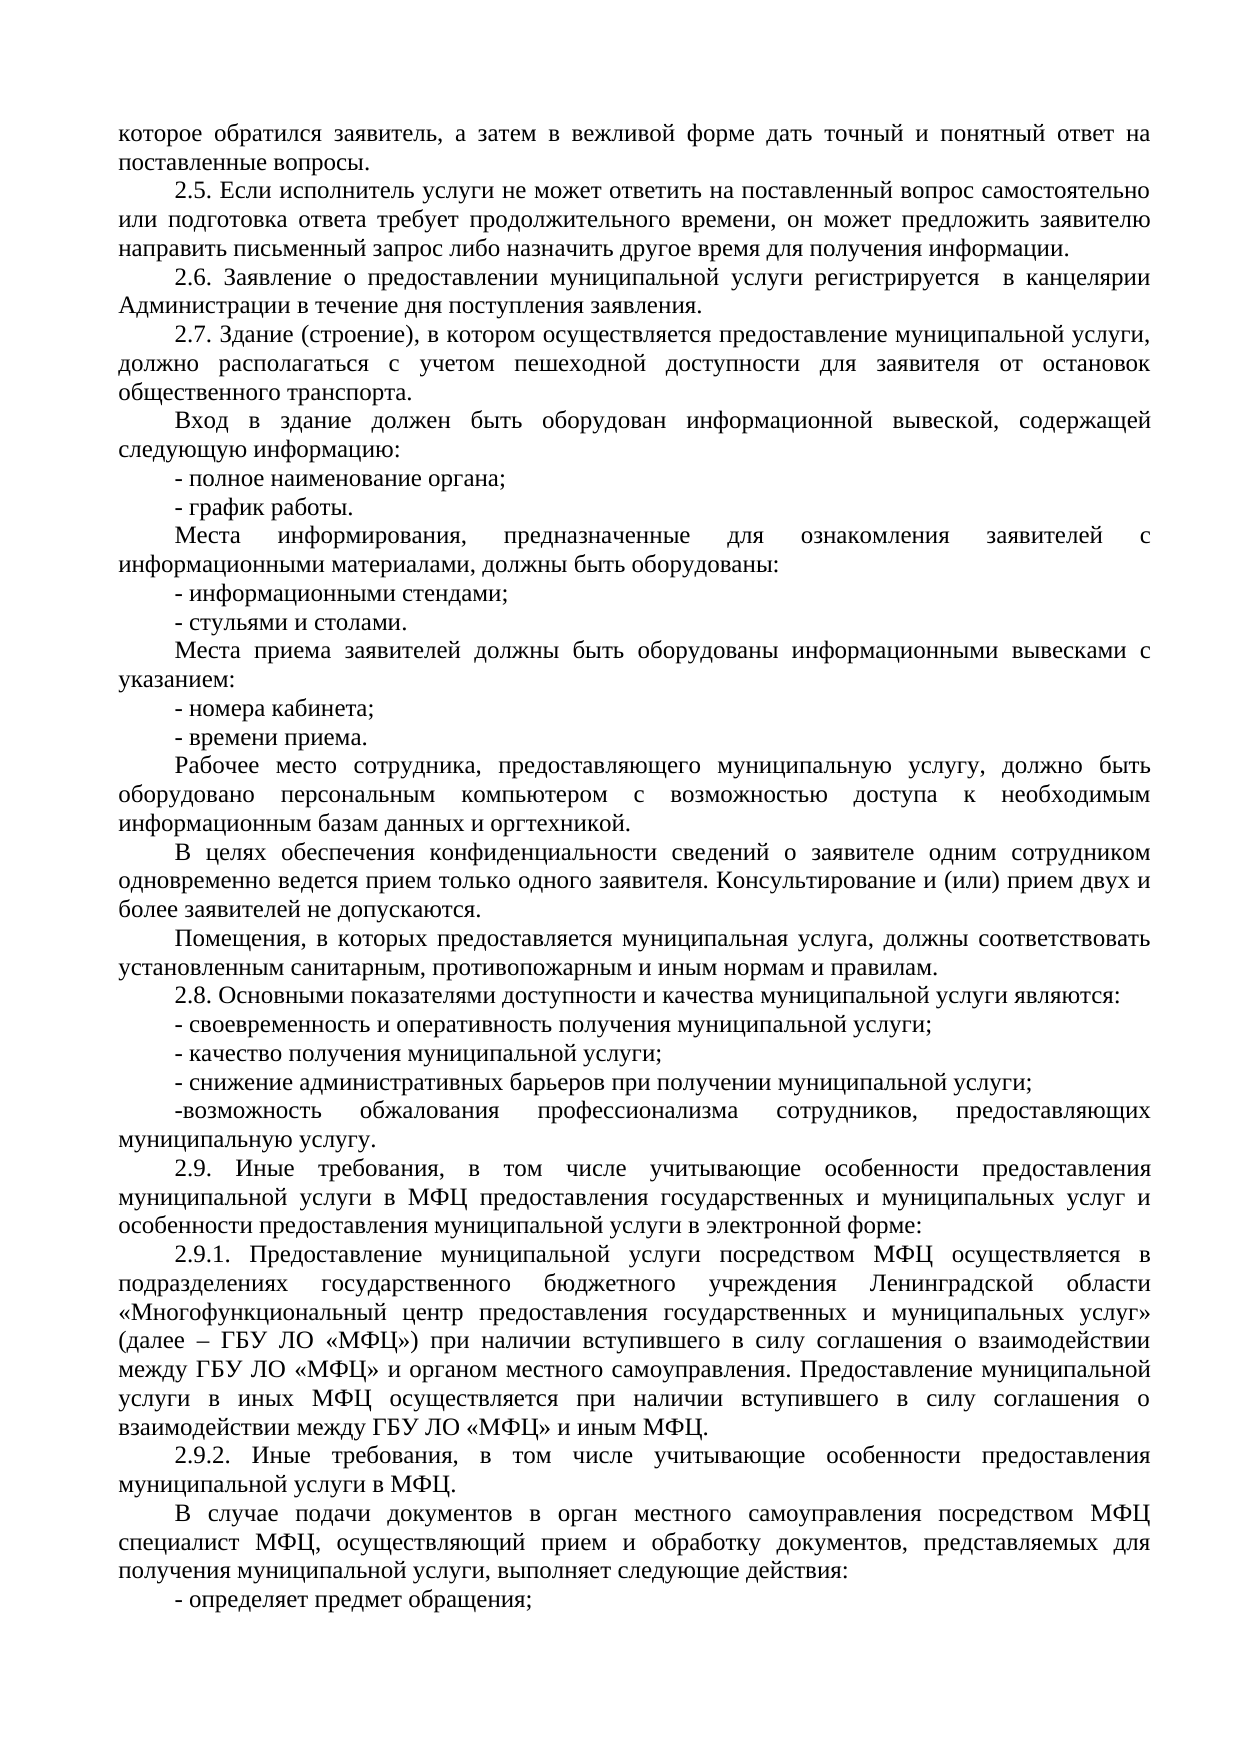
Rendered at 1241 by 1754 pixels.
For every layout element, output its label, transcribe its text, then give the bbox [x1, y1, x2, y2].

text В целях обеспечения конфиденциальности сведений о заявителе одним сотрудником одновременно ведется прием только одного заявителя. Консультирование и (или) прием двух и более заявителей не допускаются. [118, 837, 1152, 923]
text - своевременность и оперативность получения муниципальной услуги; [118, 1009, 1152, 1038]
text - график работы. [118, 492, 1152, 521]
text - определяет предмет обращения; [118, 1584, 1152, 1613]
text 2.8. Основными показателями доступности и качества муниципальной услуги являются: [118, 981, 1152, 1009]
text - времени приема. [118, 722, 1152, 751]
text Помещения, в которых предоставляется муниципальная услуга, должны соответствовать установленным санитарным, противопожарным и иным нормам и правилам. [118, 923, 1152, 981]
text - снижение административных барьеров при получении муниципальной услуги; [118, 1067, 1152, 1096]
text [118, 118, 1152, 176]
text - номера кабинета; [118, 693, 1152, 722]
text - качество получения муниципальной услуги; [118, 1038, 1152, 1067]
text 2.9.1. Предоставление муниципальной услуги посредством МФЦ осуществляется в подразделениях государственного бюджетного учреждения Ленинградской области «Многофункциональный центр предоставления государственных и муниципальных услуг» (далее – ГБУ ЛО «МФЦ») при наличии вступившего в силу соглашения о взаимодействии между ГБУ ЛО «МФЦ» и органом местного самоуправления. Предоставление муниципальной услуги в иных МФЦ осуществляется при наличии вступившего в силу соглашения о взаимодействии между ГБУ ЛО «МФЦ» и иным МФЦ. [118, 1239, 1152, 1441]
text - информационными стендами; [118, 578, 1152, 607]
text Рабочее место сотрудника, предоставляющего муниципальную услугу, должно быть оборудовано персональным компьютером с возможностью доступа к необходимым информационным базам данных и оргтехникой. [118, 751, 1152, 837]
text 2.7. Здание (строение), в котором осуществляется предоставление муниципальной услуги, должно располагаться с учетом пешеходной доступности для заявителя от остановок общественного транспорта. [118, 319, 1152, 406]
text - полное наименование органа; [118, 463, 1152, 492]
text 2.9. Иные требования, в том числе учитывающие особенности предоставления муниципальной услуги в МФЦ предоставления государственных и муниципальных услуг и особенности предоставления муниципальной услуги в электронной форме: [118, 1153, 1152, 1239]
text 2.5. Если исполнитель услуги не может ответить на поставленный вопрос самостоятельно или подготовка ответа требует продолжительного времени, он может предложить заявителю направить письменный запрос либо назначить другое время для получения информации. [118, 176, 1152, 262]
text 2.9.2. Иные требования, в том числе учитывающие особенности предоставления муниципальной услуги в МФЦ. [118, 1441, 1152, 1498]
text -возможность обжалования профессионализма сотрудников, предоставляющих муниципальную услугу. [118, 1096, 1152, 1153]
text 2.6. Заявление о предоставлении муниципальной услуги регистрируется в канцелярии Администрации в течение дня поступления заявления. [118, 262, 1152, 319]
text Места приема заявителей должны быть оборудованы информационными вывесками с указанием: [118, 636, 1152, 693]
text В случае подачи документов в орган местного самоуправления посредством МФЦ специалист МФЦ, осуществляющий прием и обработку документов, представляемых для получения муниципальной услуги, выполняет следующие действия: [118, 1498, 1152, 1584]
text Вход в здание должен быть оборудован информационной вывеской, содержащей следующую информацию: [118, 406, 1152, 463]
text Места информирования, предназначенные для ознакомления заявителей с информационными материалами, должны быть оборудованы: [118, 521, 1152, 578]
text - стульями и столами. [118, 607, 1152, 636]
